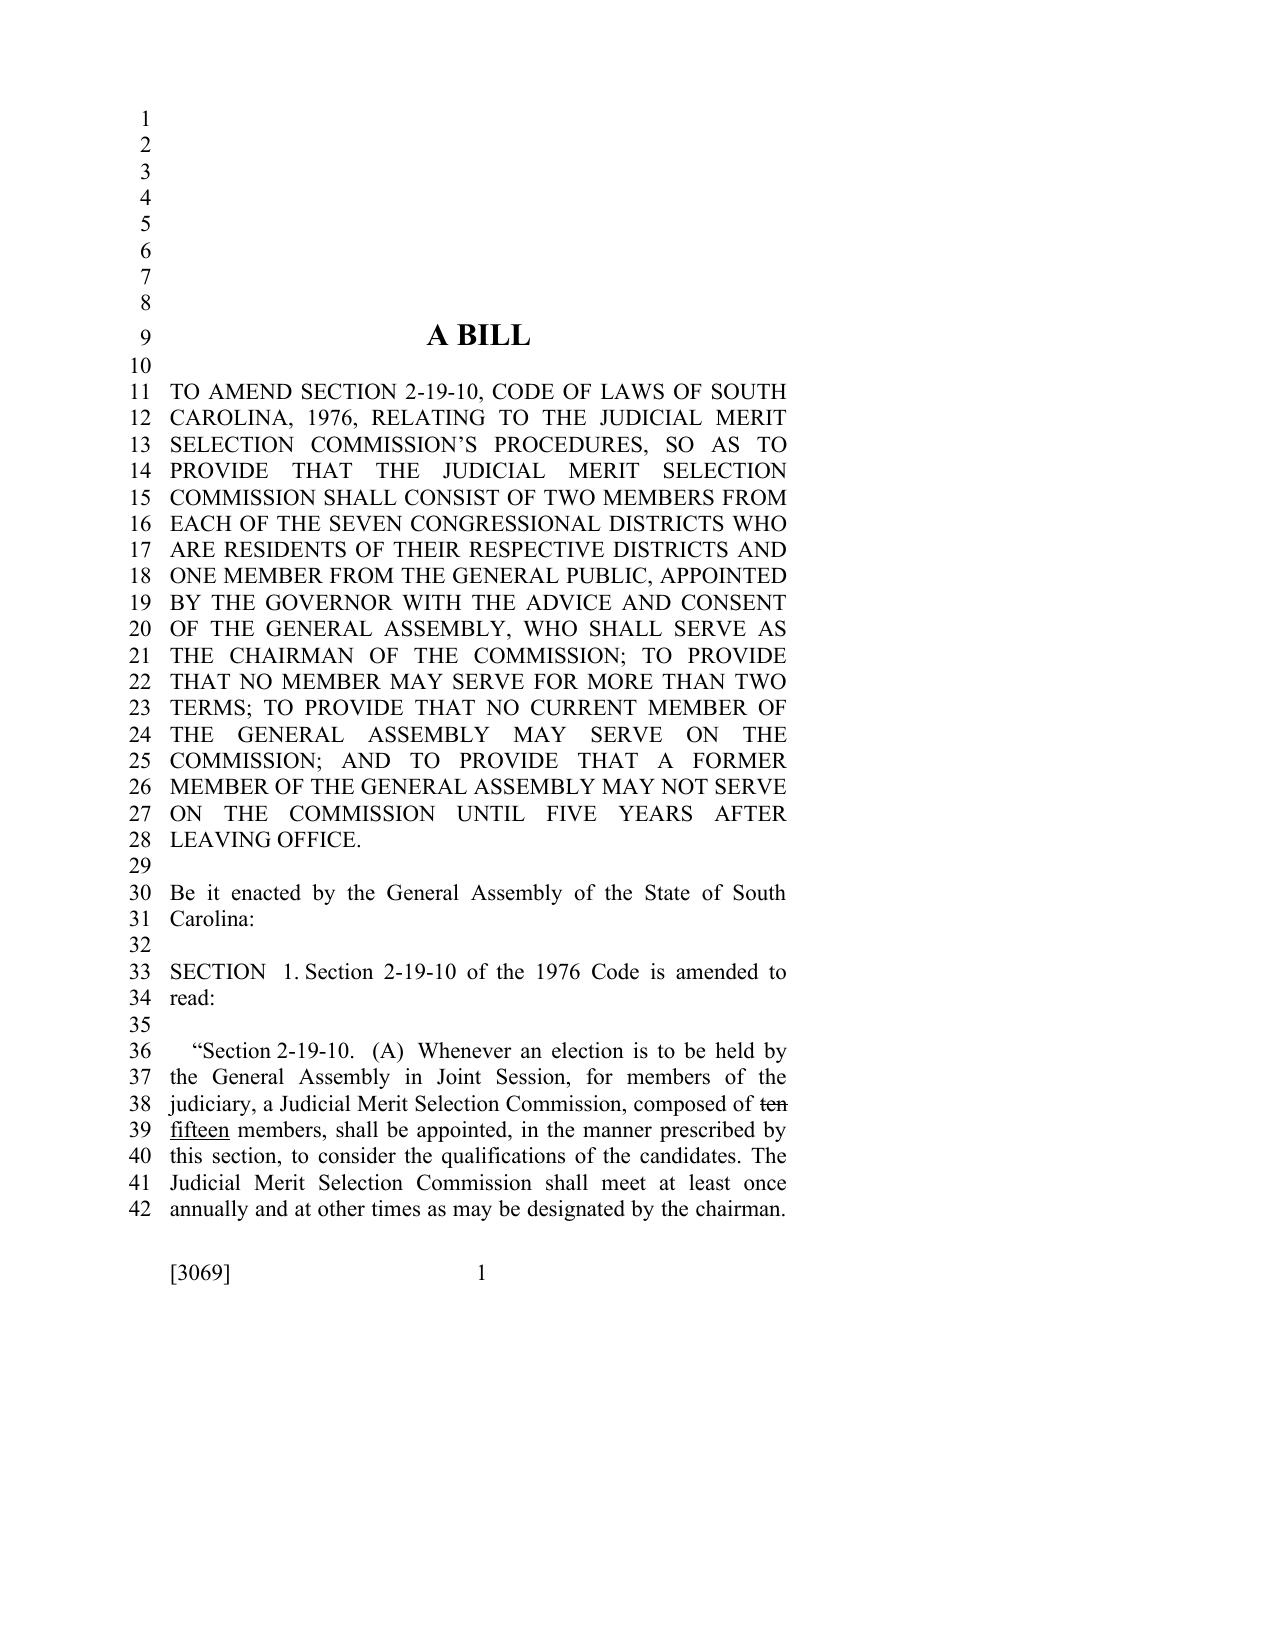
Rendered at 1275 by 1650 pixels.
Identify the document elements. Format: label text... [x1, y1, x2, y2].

text SECTION 1. Section 2-19-10 of the 1976 Code is amended to read: [169, 958, 787, 1011]
text TO AMEND SECTION 2-19-10, CODE OF LAWS OF SOUTH CAROLINA, 1976, RELATING TO THE JUDICIAL MERIT SELECTION COMMISSION’S PROCEDURES, SO AS TO PROVIDE THAT THE JUDICIAL MERIT SELECTION COMMISSION SHALL CONSIST OF TWO MEMBERS FROM EACH OF THE SEVEN CONGRESSIONAL DISTRICTS WHO ARE RESIDENTS OF THEIR RESPECTIVE DISTRICTS AND ONE MEMBER FROM THE GENERAL PUBLIC, APPOINTED BY THE GOVERNOR WITH THE ADVICE AND CONSENT OF THE GENERAL ASSEMBLY, WHO SHALL SERVE AS THE CHAIRMAN OF THE COMMISSION; TO PROVIDE THAT NO MEMBER MAY SERVE FOR MORE THAN TWO TERMS; TO PROVIDE THAT NO CURRENT MEMBER OF THE GENERAL ASSEMBLY MAY SERVE ON THE COMMISSION; AND TO PROVIDE THAT A FORMER MEMBER OF THE GENERAL ASSEMBLY MAY NOT SERVE ON THE COMMISSION UNTIL FIVE YEARS AFTER LEAVING OFFICE. [169, 378, 787, 852]
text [169, 1037, 787, 1221]
text A BILL [169, 316, 787, 352]
text Be it enacted by the General Assembly of the State of South Carolina: [169, 879, 787, 932]
